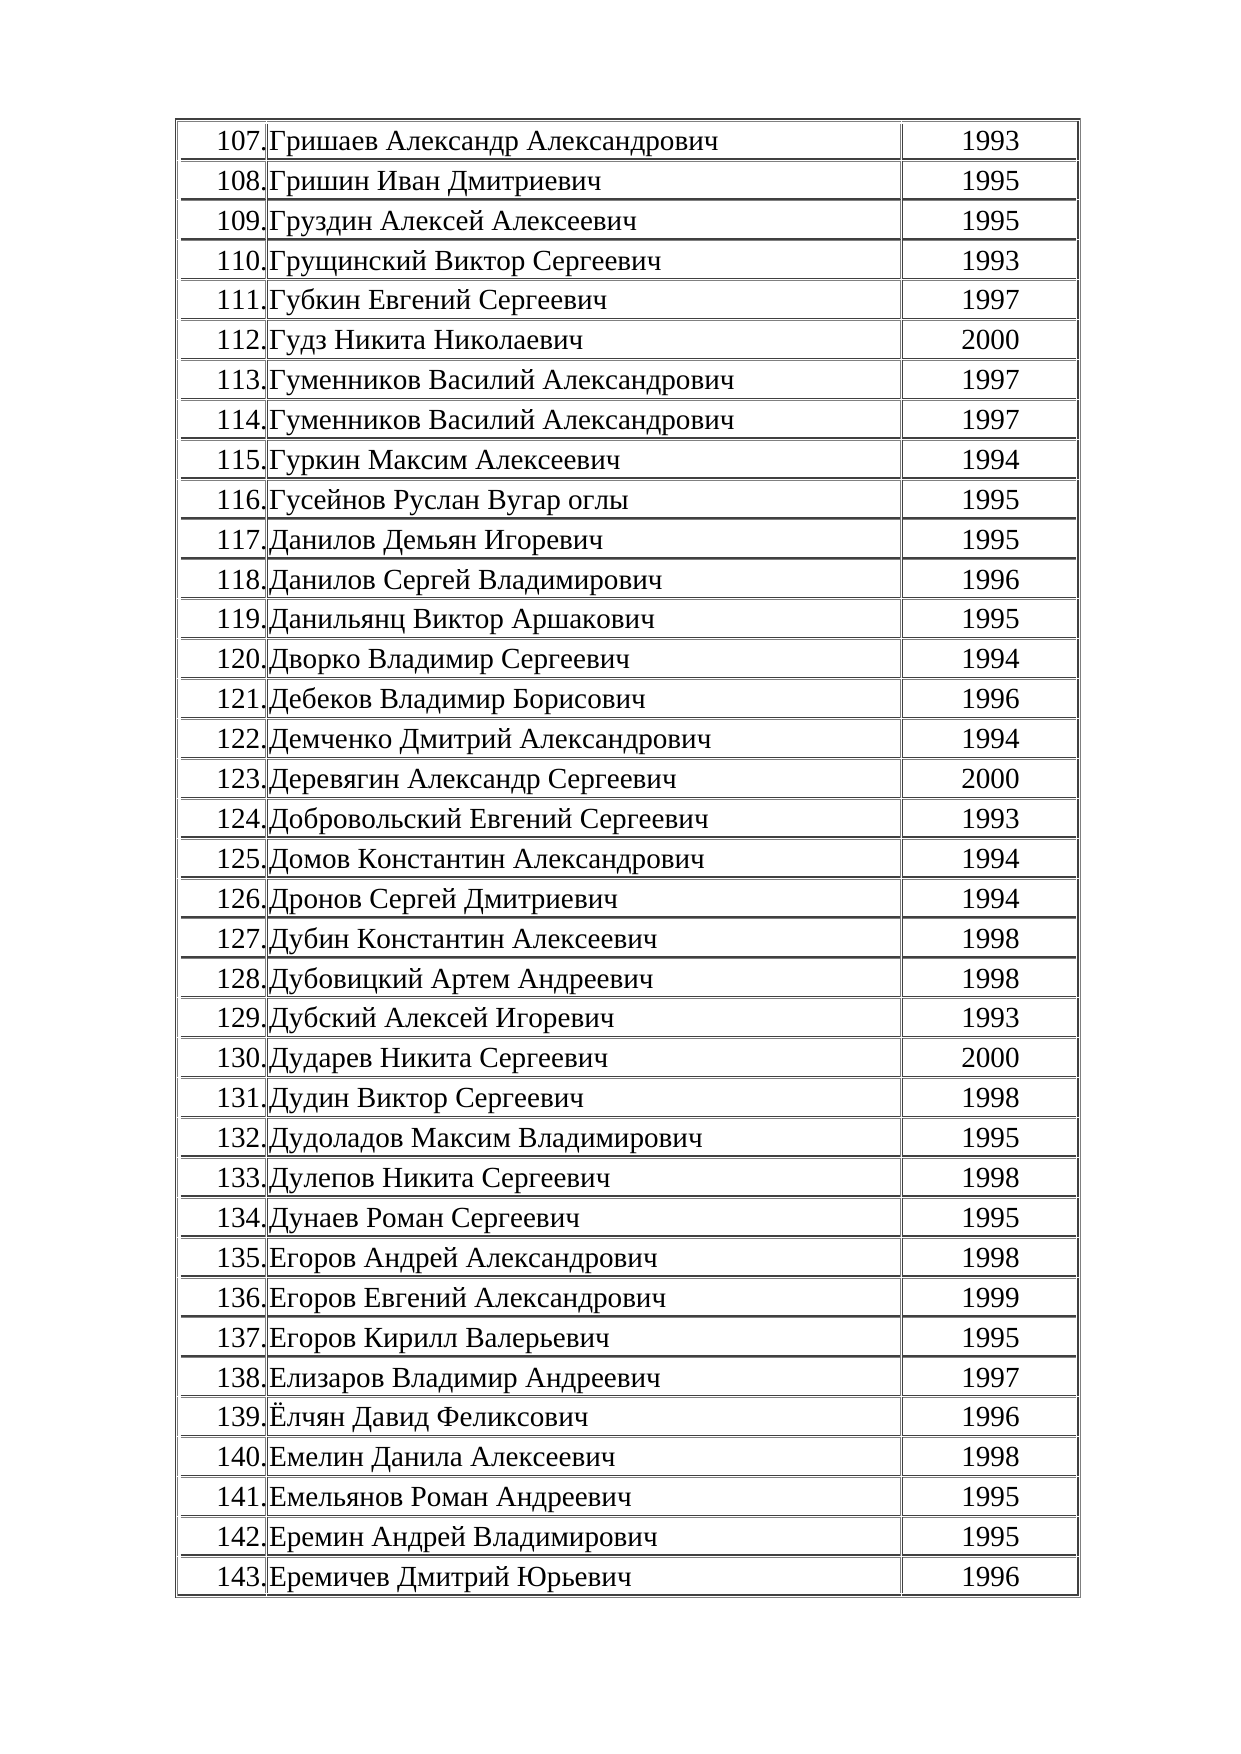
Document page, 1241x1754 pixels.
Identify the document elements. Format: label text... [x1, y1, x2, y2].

table_cell [178, 398, 265, 437]
table_cell Данильянц Виктор Аршакович [268, 600, 900, 637]
table_cell [178, 517, 265, 557]
table_cell Ёлчян Давид Феликсович [268, 1398, 900, 1435]
table_cell [178, 1554, 267, 1594]
table_cell Егоров Кирилл Валерьевич [268, 1318, 900, 1355]
table_cell [178, 796, 265, 836]
table_cell [178, 1195, 265, 1235]
table_cell [178, 557, 265, 597]
table_cell 2000 [901, 1036, 1079, 1076]
table_cell Гудз Никита Николаевич [268, 321, 900, 357]
table_cell Гуркин Максим Алексеевич [268, 441, 900, 477]
table_cell Дудоладов Максим Владимирович [268, 1119, 900, 1155]
table_cell 1998 [901, 1435, 1079, 1474]
table_cell 1997 [903, 358, 1078, 397]
table_cell Дубский Алексей Игоревич [268, 999, 900, 1036]
table_cell 1993 [901, 122, 1077, 158]
table_cell [176, 637, 267, 677]
table_cell [176, 677, 267, 717]
table_cell Гуменников Василий Александрович [268, 361, 900, 397]
table_cell 2000 [901, 318, 1079, 357]
table_cell Груздин Алексей Алексеевич [268, 201, 900, 238]
table_cell 1995 [903, 1475, 1078, 1514]
table_cell [178, 756, 265, 796]
table_cell [176, 717, 267, 756]
table_cell Еремичев Дмитрий Юрьевич [267, 1558, 901, 1594]
table_cell Дворко Владимир Сергеевич [268, 640, 900, 677]
table_cell 1995 [903, 517, 1077, 557]
table_cell 1996 [901, 677, 1079, 717]
table_cell Емельянов Роман Андреевич [268, 1478, 900, 1514]
table_cell [178, 122, 267, 158]
table_cell Дудин Виктор Сергеевич [268, 1079, 900, 1116]
table_cell 1996 [901, 1554, 1078, 1594]
table_cell 1994 [903, 437, 1078, 477]
table_cell Емелин Данила Алексеевич [268, 1438, 900, 1474]
table_cell 1997 [901, 278, 1079, 318]
table_cell [178, 1475, 265, 1514]
table_cell Дулепов Никита Сергеевич [268, 1159, 900, 1195]
table_cell 1998 [903, 916, 1077, 956]
table_cell Гуменников Василий Александрович [268, 401, 900, 437]
table_cell 1997 [903, 398, 1078, 437]
table_cell Егоров Андрей Александрович [268, 1239, 900, 1275]
table_cell 1994 [903, 876, 1078, 916]
table_cell 1993 [903, 238, 1079, 278]
table_cell [178, 836, 265, 876]
table_cell 1995 [903, 1515, 1078, 1554]
table_cell 1995 [903, 1315, 1077, 1355]
table_cell Губкин Евгений Сергеевич [268, 281, 900, 318]
table_cell Дунаев Роман Сергеевич [268, 1199, 900, 1235]
table_cell Елизаров Владимир Андреевич [268, 1358, 900, 1395]
table_cell 1996 [901, 1395, 1079, 1435]
table_cell 1995 [903, 198, 1079, 238]
table_cell Данилов Демьян Игоревич [268, 520, 900, 557]
table_cell Дударев Никита Сергеевич [268, 1039, 900, 1076]
table_cell [178, 1235, 265, 1275]
table_cell [178, 1315, 265, 1355]
table_cell Гусейнов Руслан Вугар оглы [268, 481, 900, 517]
table_cell [178, 916, 265, 956]
table_cell [176, 318, 267, 357]
table_cell 1993 [903, 796, 1078, 836]
table_cell 1994 [903, 836, 1078, 876]
table_cell 1995 [903, 477, 1078, 517]
table_cell 1997 [903, 1355, 1077, 1395]
table_cell 1995 [901, 597, 1079, 637]
table_cell 1998 [903, 956, 1077, 996]
table_cell 1998 [903, 1155, 1078, 1195]
table_cell [176, 1076, 267, 1116]
table_cell [178, 158, 265, 198]
table_cell [178, 1515, 265, 1554]
table_cell Егоров Евгений Александрович [268, 1279, 900, 1315]
table_cell 1993 [901, 996, 1079, 1036]
table_cell Данилов Сергей Владимирович [268, 560, 900, 597]
table_cell [176, 1036, 267, 1076]
table_cell [176, 1116, 267, 1155]
table_cell Демченко Дмитрий Александрович [268, 720, 900, 756]
table_cell Дубин Константин Алексеевич [268, 919, 900, 956]
table_cell Еремин Андрей Владимирович [268, 1518, 900, 1554]
table_cell 1994 [901, 637, 1079, 677]
table_cell [178, 1355, 265, 1395]
table_cell [176, 198, 265, 238]
table_cell 1998 [903, 1235, 1078, 1275]
table_cell Дебеков Владимир Борисович [268, 680, 900, 717]
table_cell [176, 238, 265, 278]
table_cell 1998 [901, 1076, 1079, 1116]
table_cell 2000 [903, 756, 1078, 796]
table_cell [178, 358, 265, 397]
table_cell [178, 437, 265, 477]
table_cell 1996 [903, 557, 1077, 597]
table_cell Гришин Иван Дмитриевич [268, 162, 900, 198]
table_cell [176, 1395, 267, 1435]
table_cell Деревягин Александр Сергеевич [268, 760, 900, 796]
table_cell Дронов Сергей Дмитриевич [268, 880, 900, 916]
table_cell [176, 597, 267, 637]
table_cell Дубовицкий Артем Андреевич [268, 959, 900, 996]
table_cell 1995 [903, 158, 1078, 198]
table_cell Гришаев Александр Александрович [267, 122, 901, 158]
table_cell 1995 [901, 1116, 1079, 1155]
table_cell 1999 [903, 1275, 1078, 1315]
table_cell [176, 1435, 267, 1474]
table_cell 1994 [901, 717, 1079, 756]
table_cell [178, 876, 265, 916]
table_cell Грущинский Виктор Сергеевич [268, 241, 900, 278]
table_cell [178, 956, 265, 996]
table_cell [176, 996, 267, 1036]
table_cell [176, 278, 267, 318]
table_cell [178, 1155, 265, 1195]
table_cell Добровольский Евгений Сергеевич [268, 800, 900, 836]
table_cell [178, 1275, 265, 1315]
table_cell [178, 477, 265, 517]
table_cell 1995 [903, 1195, 1078, 1235]
table_cell Домов Константин Александрович [268, 840, 900, 876]
